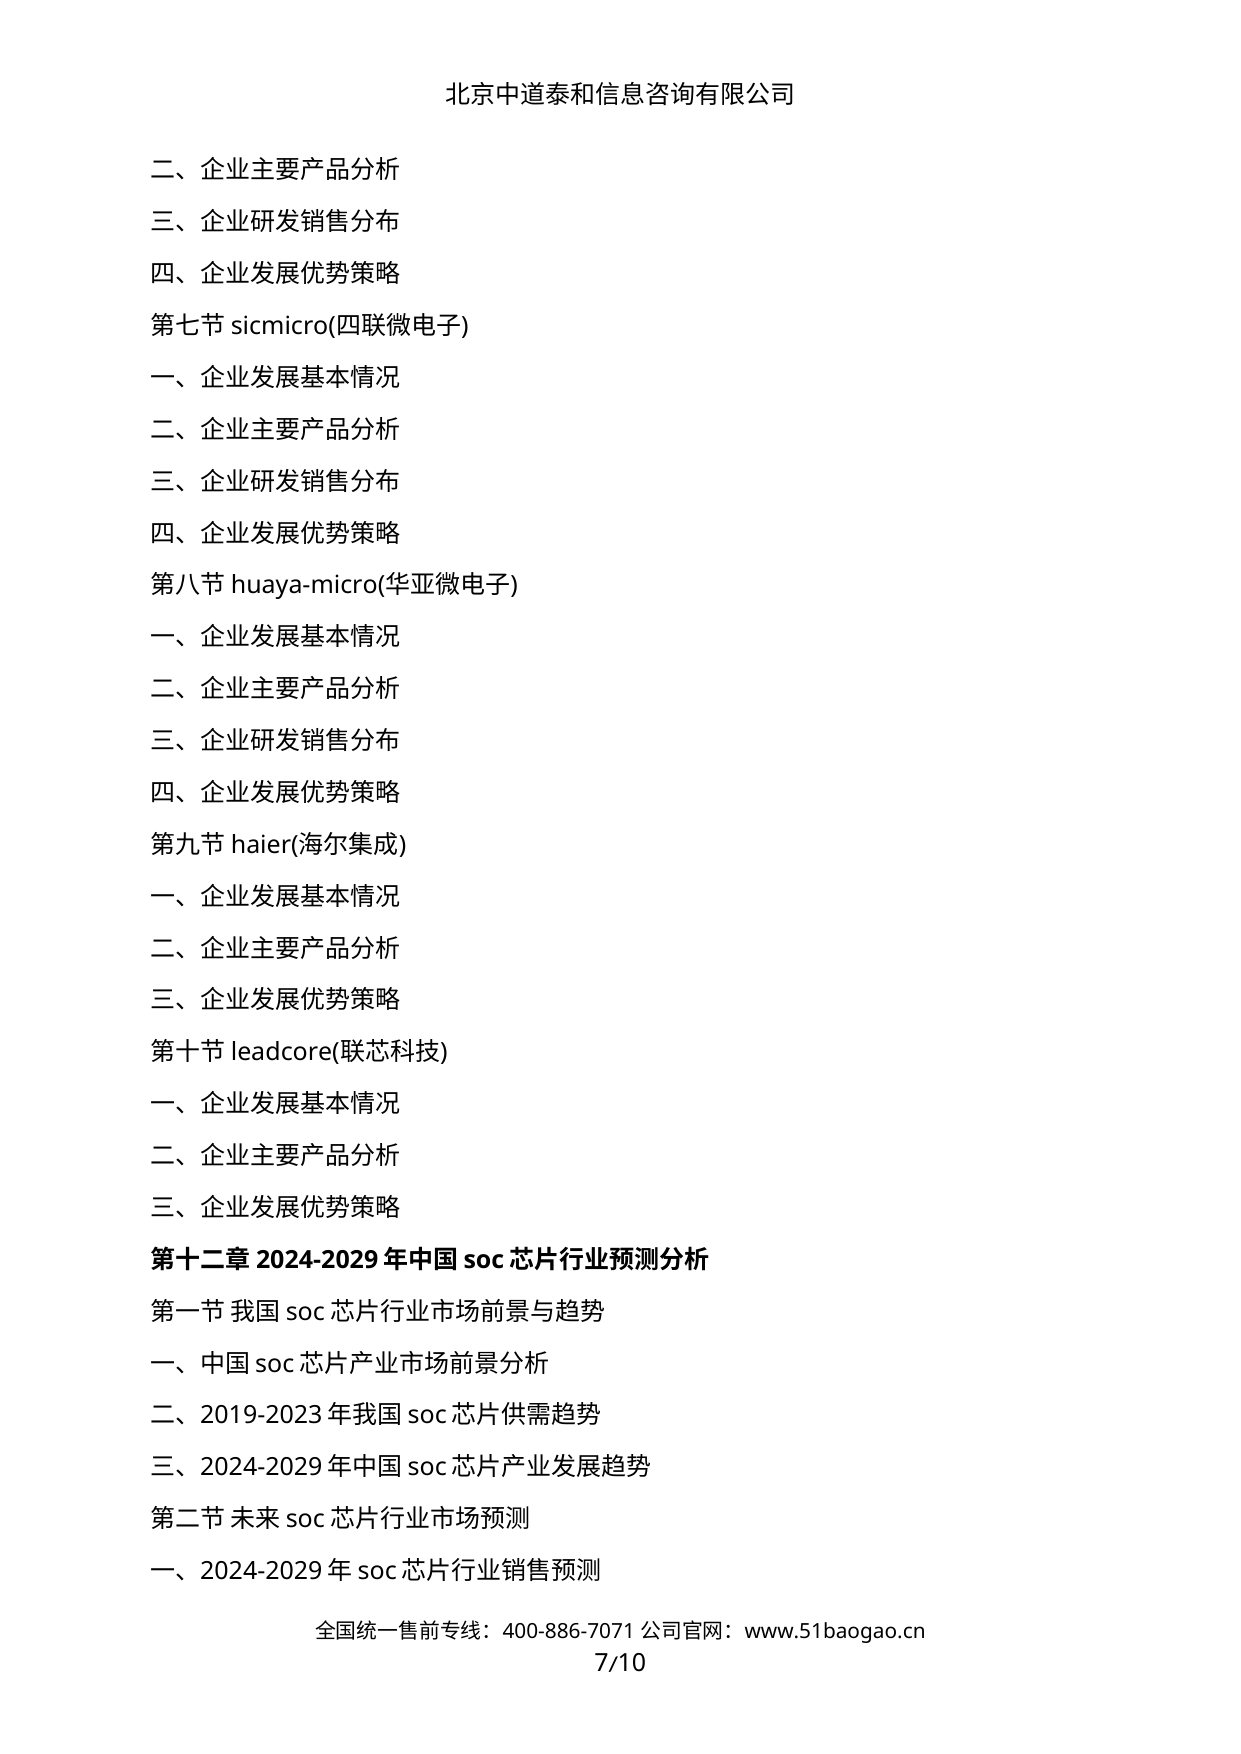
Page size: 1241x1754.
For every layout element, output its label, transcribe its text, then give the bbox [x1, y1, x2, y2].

text 一、中国soc芯片产业市场前景分析 [150, 1343, 1090, 1379]
text 一、企业发展基本情况 [150, 1084, 1090, 1120]
text 第七节 sicmicro(四联微电子) [150, 306, 1090, 342]
text 第十二章 2024-2029年中国soc芯片行业预测分析 [150, 1239, 1090, 1276]
text 三、2024-2029年中国soc芯片产业发展趋势 [150, 1447, 1090, 1483]
text 三、企业研发销售分布 [150, 721, 1090, 757]
text 三、企业研发销售分布 [150, 202, 1090, 238]
text 三、企业研发销售分布 [150, 461, 1090, 497]
text 三、企业发展优势策略 [150, 1187, 1090, 1224]
text 二、企业主要产品分析 [150, 150, 1090, 186]
text 第八节 huaya-micro(华亚微电子) [150, 565, 1090, 601]
text 二、企业主要产品分析 [150, 409, 1090, 446]
text 二、2019-2023年我国soc芯片供需趋势 [150, 1395, 1090, 1431]
text 第九节 haier(海尔集成) [150, 824, 1090, 861]
text 二、企业主要产品分析 [150, 1136, 1090, 1172]
text 一、企业发展基本情况 [150, 357, 1090, 394]
text 二、企业主要产品分析 [150, 928, 1090, 964]
text 第二节 未来soc芯片行业市场预测 [150, 1499, 1090, 1535]
text 四、企业发展优势策略 [150, 513, 1090, 549]
text 四、企业发展优势策略 [150, 254, 1090, 290]
text 四、企业发展优势策略 [150, 772, 1090, 809]
text 第一节 我国soc芯片行业市场前景与趋势 [150, 1291, 1090, 1327]
text 三、企业发展优势策略 [150, 980, 1090, 1016]
text 一、企业发展基本情况 [150, 617, 1090, 653]
text 二、企业主要产品分析 [150, 669, 1090, 705]
text 第十节 leadcore(联芯科技) [150, 1032, 1090, 1068]
text 一、2024-2029年soc芯片行业销售预测 [150, 1551, 1090, 1587]
text 一、企业发展基本情况 [150, 876, 1090, 912]
